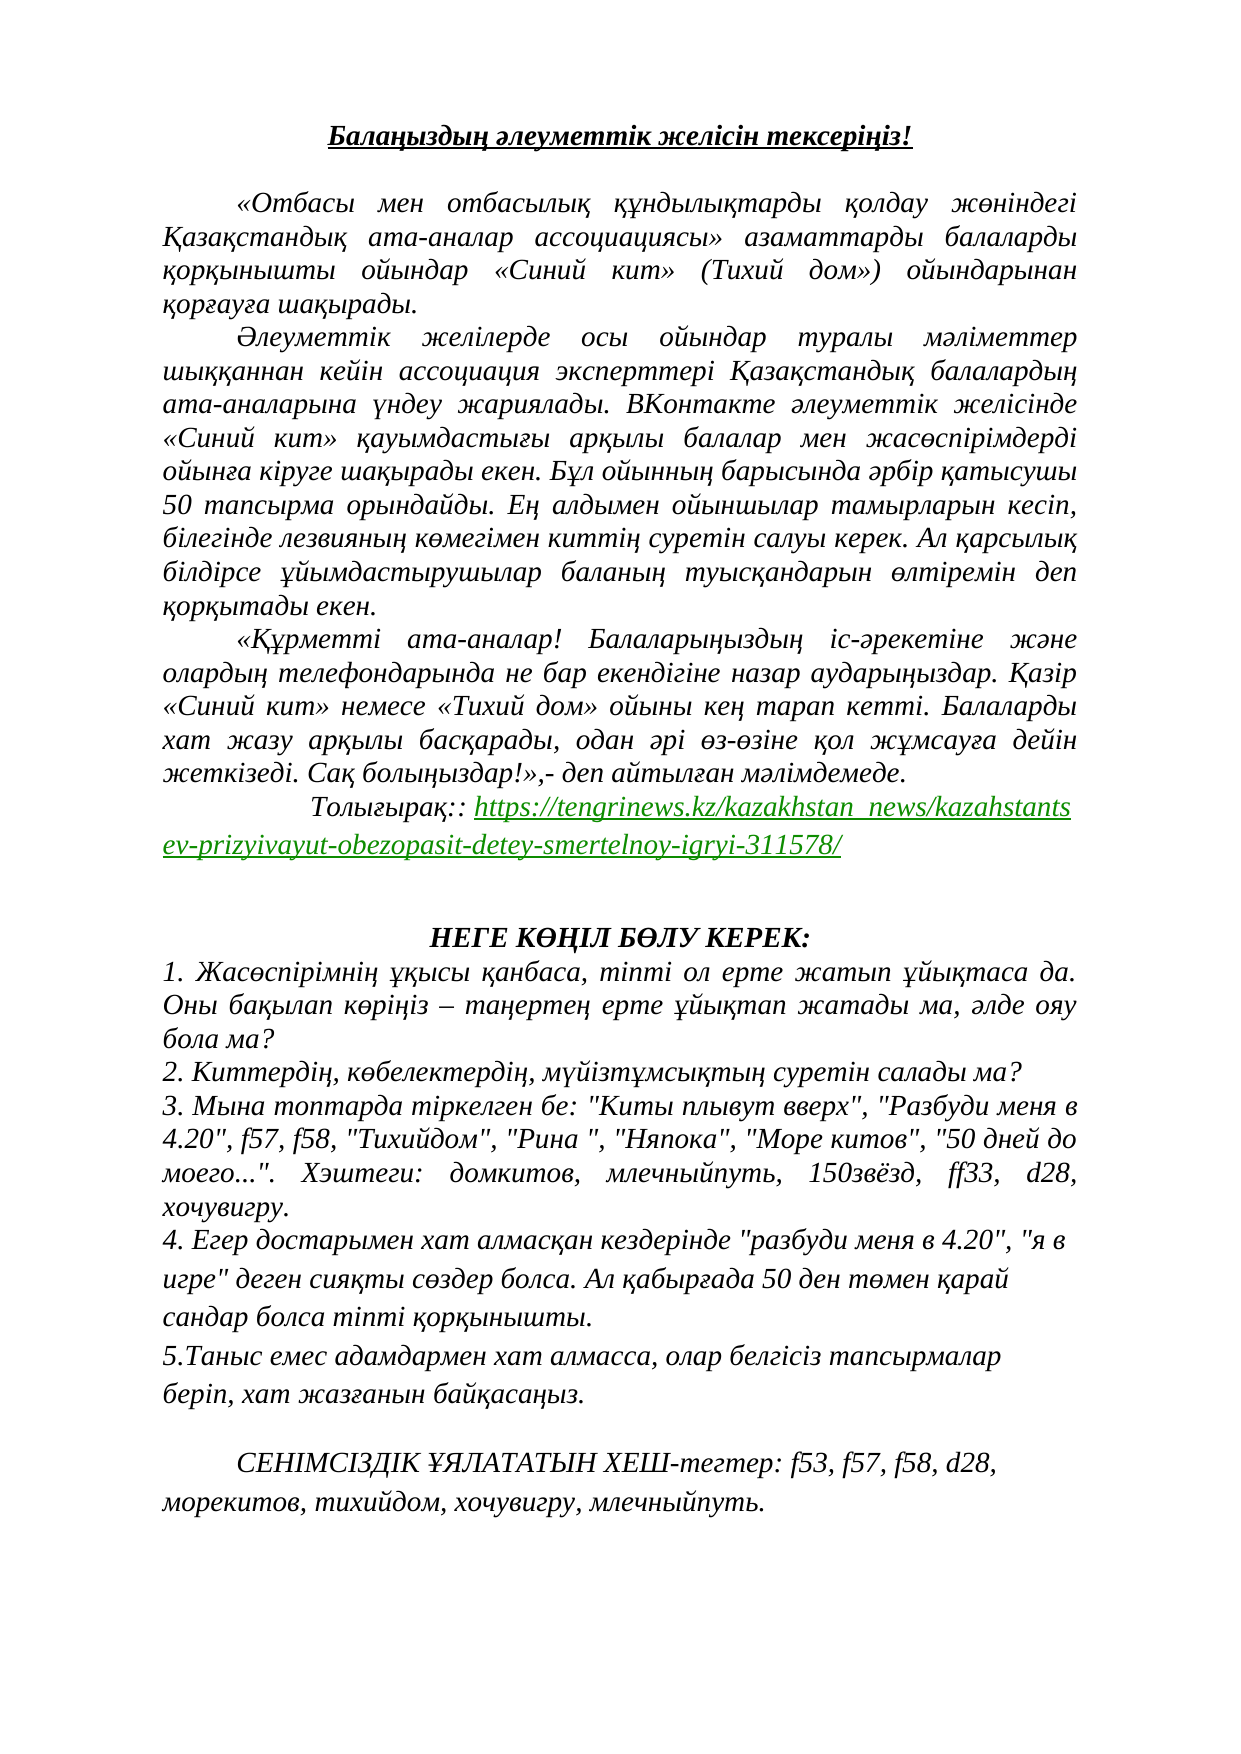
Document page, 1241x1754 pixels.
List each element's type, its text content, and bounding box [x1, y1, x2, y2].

text Әлеуметтік желілерде осы ойындар туралы мәліметтер шыққаннан кейін ассоциация эксперттері Қазақстандық балалардың ата-аналарына үндеу жариялады. ВКонтакте әлеуметтік желісінде «Синий кит» қауымдастығы арқылы балалар мен жасөспірімдерді ойынға кіруге шақырады екен. Бұл ойынның барысында әрбір қатысушы 50 тапсырма орындайды. Ең алдымен ойыншылар тамырларын кесіп, білегінде лезвияның көмегімен киттің суретін салуы керек. Ал қарсылық білдірсе ұйымдастырушылар баланың туысқандарын өлтіремін деп қорқытады екен. [162, 319, 1078, 621]
text Толығырақ:: https://tengrinews.kz/kazakhstan_news/kazahstantsev-prizyivayut-obezopasit-detey-smertelnoy-igryi-311578/ [162, 789, 1078, 861]
text 4. Егер достарымен хат алмасқан кездерінде "разбуди меня в 4.20", "я в игре" деген сияқты сөздер болса. Ал қабырғада 50 ден төмен қарай сандар болса тіпті қорқынышты. [162, 1222, 1078, 1333]
text «Құрметті ата-аналар! Балаларыңыздың іс-әрекетіне және олардың телефондарында не бар екендігіне назар аударыңыздар. Қазір «Синий кит» немесе «Тихий дом» ойыны кең тарап кетті. Балаларды хат жазу арқылы басқарады, одан әрі өз-өзіне қол жұмсауға дейін жеткізеді. Сақ болыңыздар!»,- деп айтылған мәлімдемеде. [162, 621, 1078, 789]
text Балаңыздың әлеуметтік желісін тексеріңіз! [162, 118, 1078, 152]
text 5.Таныс емес адамдармен хат алмасса, олар белгісіз тапсырмалар беріп, хат жазғанын байқасаңыз. [162, 1338, 1078, 1410]
text 1. Жасөспірімнің ұқысы қанбаса, тіпті ол ерте жатып ұйықтаса да. Оны бақылап көріңіз – таңертең ерте ұйықтап жатады ма, әлде ояу бола ма? [162, 954, 1078, 1054]
text СЕНІМСІЗДІК ҰЯЛАТАТЫН ХЕШ-тегтер: f53, f57, f58, d28, морекитов, тихийдом, хочувигру, млечныйпуть. [162, 1445, 1078, 1517]
text 3. Мына топтарда тіркелген бе: "Киты плывут вверх", "Разбуди меня в 4.20", f57, f58, "Тихийдом", "Рина ", "Няпока", "Море китов", "50 дней до моего...". Хэштеги: домкитов, млечныйпуть, 150звёзд, ff33, d28, хочувигру. [162, 1088, 1078, 1222]
text «Отбасы мен отбасылық құндылықтарды қолдау жөніндегі Қазақстандық ата-аналар ассоциациясы» азаматтарды балаларды қорқынышты ойындар «Синий кит» (Тихий дом») ойындарынан қорғауға шақырады. [162, 185, 1078, 319]
text 2. Киттердің, көбелектердің, мүйізтұмсықтың суретін салады ма? [162, 1054, 1078, 1088]
text НЕГЕ КӨҢІЛ БӨЛУ КЕРЕК: [162, 920, 1078, 954]
